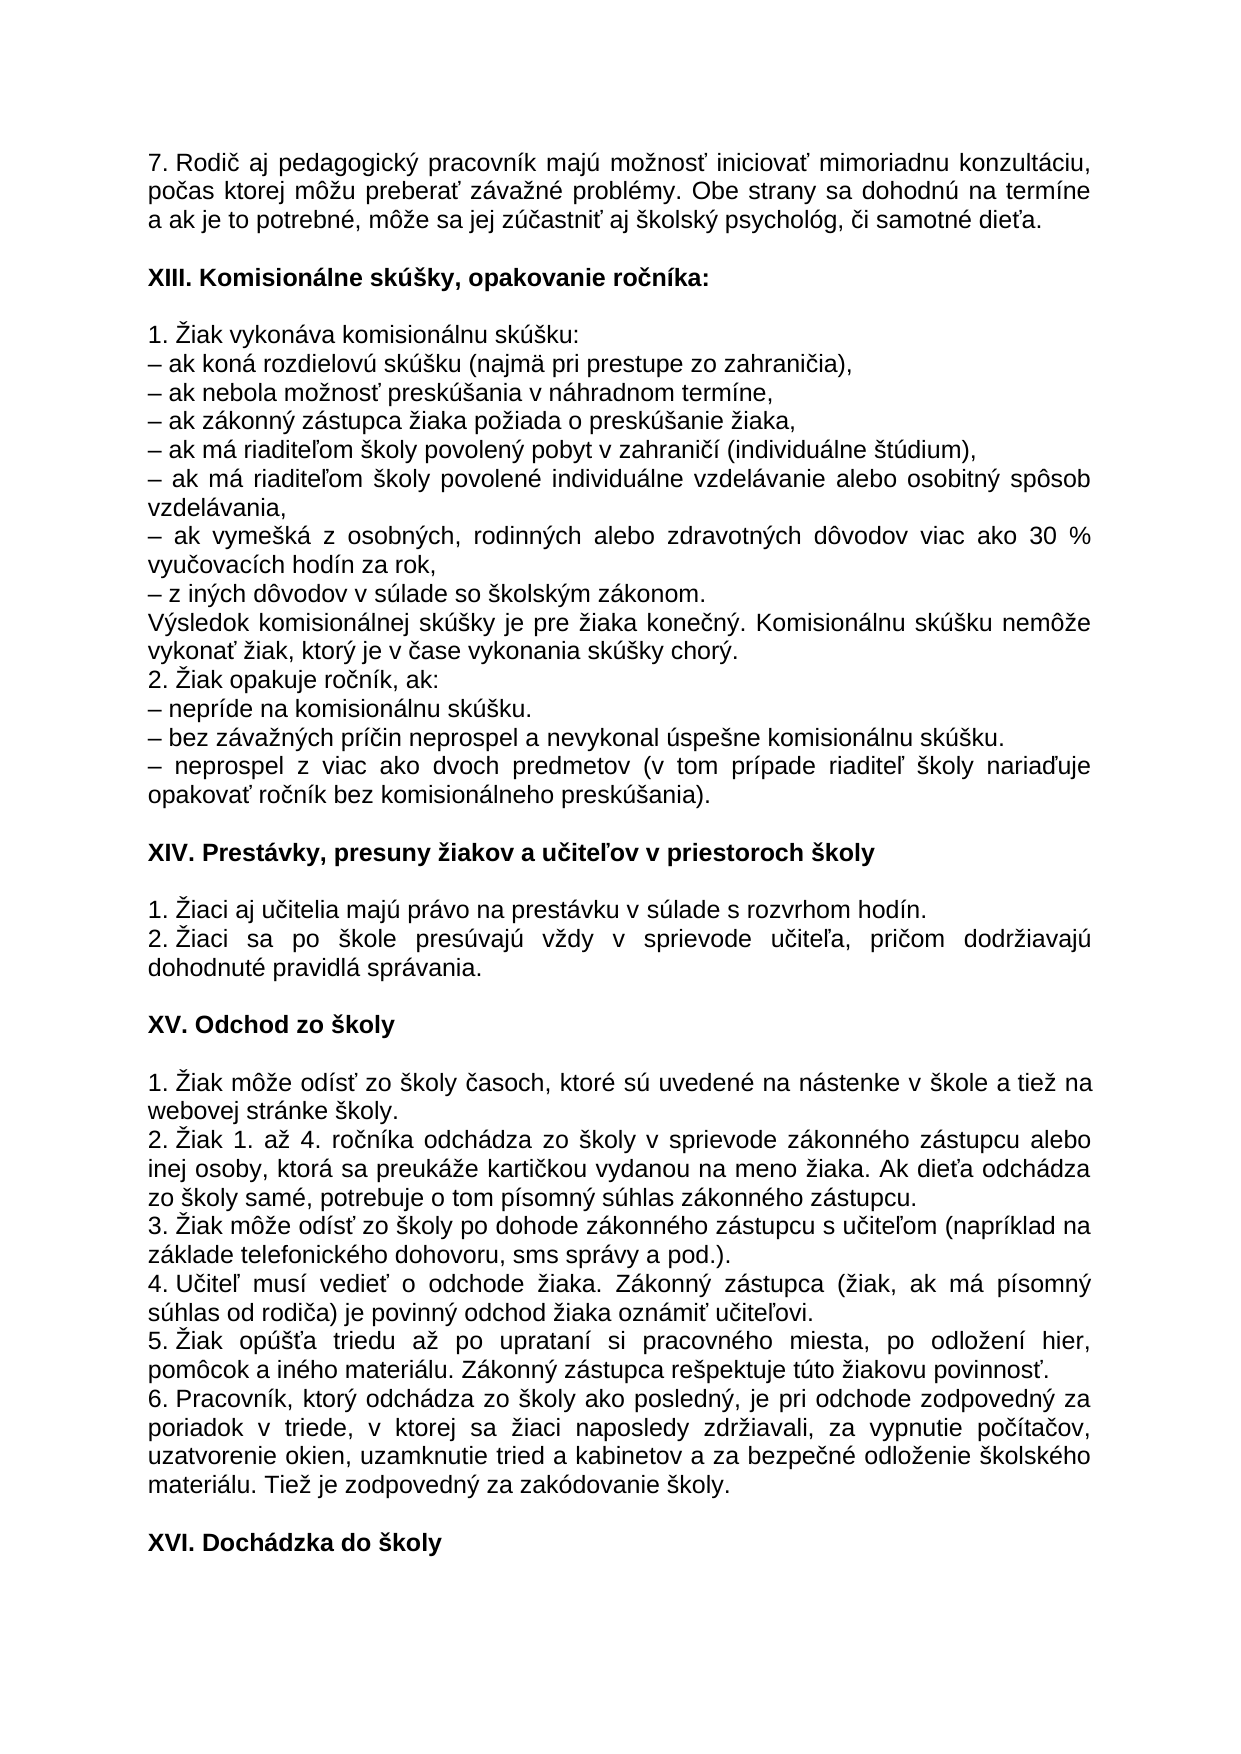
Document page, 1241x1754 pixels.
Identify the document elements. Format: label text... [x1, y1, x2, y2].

text – ak zákonný zástupca žiaka požiada o preskúšanie žiaka, [148, 406, 1093, 435]
text 7. Rodič aj pedagogický pracovník majú možnosť iniciovať mimoriadnu konzultáciu, počas ktorej môžu preberať závažné problémy. Obe strany sa dohodnú na termíne a ak je to potrebné, môže sa jej zúčastniť aj školský psychológ, či samotné dieťa. [148, 148, 1093, 234]
text 1. Žiak vykonáva komisionálnu skúšku: [148, 320, 1093, 349]
text – z iných dôvodov v súlade so školským zákonom. [148, 579, 1093, 608]
text 3. Žiak môže odísť zo školy po dohode zákonného zástupcu s učiteľom (napríklad na základe telefonického dohovoru, sms správy a pod.). [148, 1211, 1093, 1269]
text XV. Odchod zo školy [148, 1010, 1093, 1039]
text XIV. Prestávky, presuny žiakov a učiteľov v priestoroch školy [148, 838, 1093, 866]
text – ak má riaditeľom školy povolený pobyt v zahraničí (individuálne štúdium), [148, 435, 1093, 464]
text 5. Žiak opúšťa triedu až po uprataní si pracovného miesta, po odložení hier, pomôcok a iného materiálu. Zákonný zástupca rešpektuje túto žiakovu povinnosť. [148, 1326, 1093, 1384]
text XVI. Dochádzka do školy [148, 1528, 1093, 1556]
text – ak má riaditeľom školy povolené individuálne vzdelávanie alebo osobitný spôsob vzdelávania, [148, 464, 1093, 521]
text – ak vymešká z osobných, rodinných alebo zdravotných dôvodov viac ako 30 % vyučovacích hodín za rok, [148, 521, 1093, 579]
text 6. Pracovník, ktorý odchádza zo školy ako posledný, je pri odchode zodpovedný za poriadok v triede, v ktorej sa žiaci naposledy zdržiavali, za vypnutie počítačov, uzatvorenie okien, uzamknutie tried a kabinetov a za bezpečné odloženie školského materiálu. Tiež je zodpovedný za zakódovanie školy. [148, 1384, 1093, 1499]
text – nepríde na komisionálnu skúšku. [148, 694, 1093, 723]
text – neprospel z viac ako dvoch predmetov (v tom prípade riaditeľ školy nariaďuje opakovať ročník bez komisionálneho preskúšania). [148, 751, 1093, 809]
text – ak nebola možnosť preskúšania v náhradnom termíne, [148, 378, 1093, 406]
text 2. Žiak opakuje ročník, ak: [148, 665, 1093, 694]
text – bez závažných príčin neprospel a nevykonal úspešne komisionálnu skúšku. [148, 723, 1093, 751]
text 2. Žiak 1. až 4. ročníka odchádza zo školy v sprievode zákonného zástupcu alebo inej osoby, ktorá sa preukáže kartičkou vydanou na meno žiaka. Ak dieťa odchádza zo školy samé, potrebuje o tom písomný súhlas zákonného zástupcu. [148, 1125, 1093, 1211]
text 1. Žiaci aj učitelia majú právo na prestávku v súlade s rozvrhom hodín. [148, 895, 1093, 924]
text 2. Žiaci sa po škole presúvajú vždy v sprievode učiteľa, pričom dodržiavajú dohodnuté pravidlá správania. [148, 924, 1093, 981]
text 4. Učiteľ musí vedieť o odchode žiaka. Zákonný zástupca (žiak, ak má písomný súhlas od rodiča) je povinný odchod žiaka oznámiť učiteľovi. [148, 1269, 1093, 1326]
text XIII. Komisionálne skúšky, opakovanie ročníka: [148, 263, 1093, 291]
text Výsledok komisionálnej skúšky je pre žiaka konečný. Komisionálnu skúšku nemôže vykonať žiak, ktorý je v čase vykonania skúšky chorý. [148, 608, 1093, 665]
text – ak koná rozdielovú skúšku (najmä pri prestupe zo zahraničia), [148, 349, 1093, 378]
text 1. Žiak môže odísť zo školy časoch, ktoré sú uvedené na nástenke v škole a tiež na webovej stránke školy. [148, 1068, 1093, 1125]
